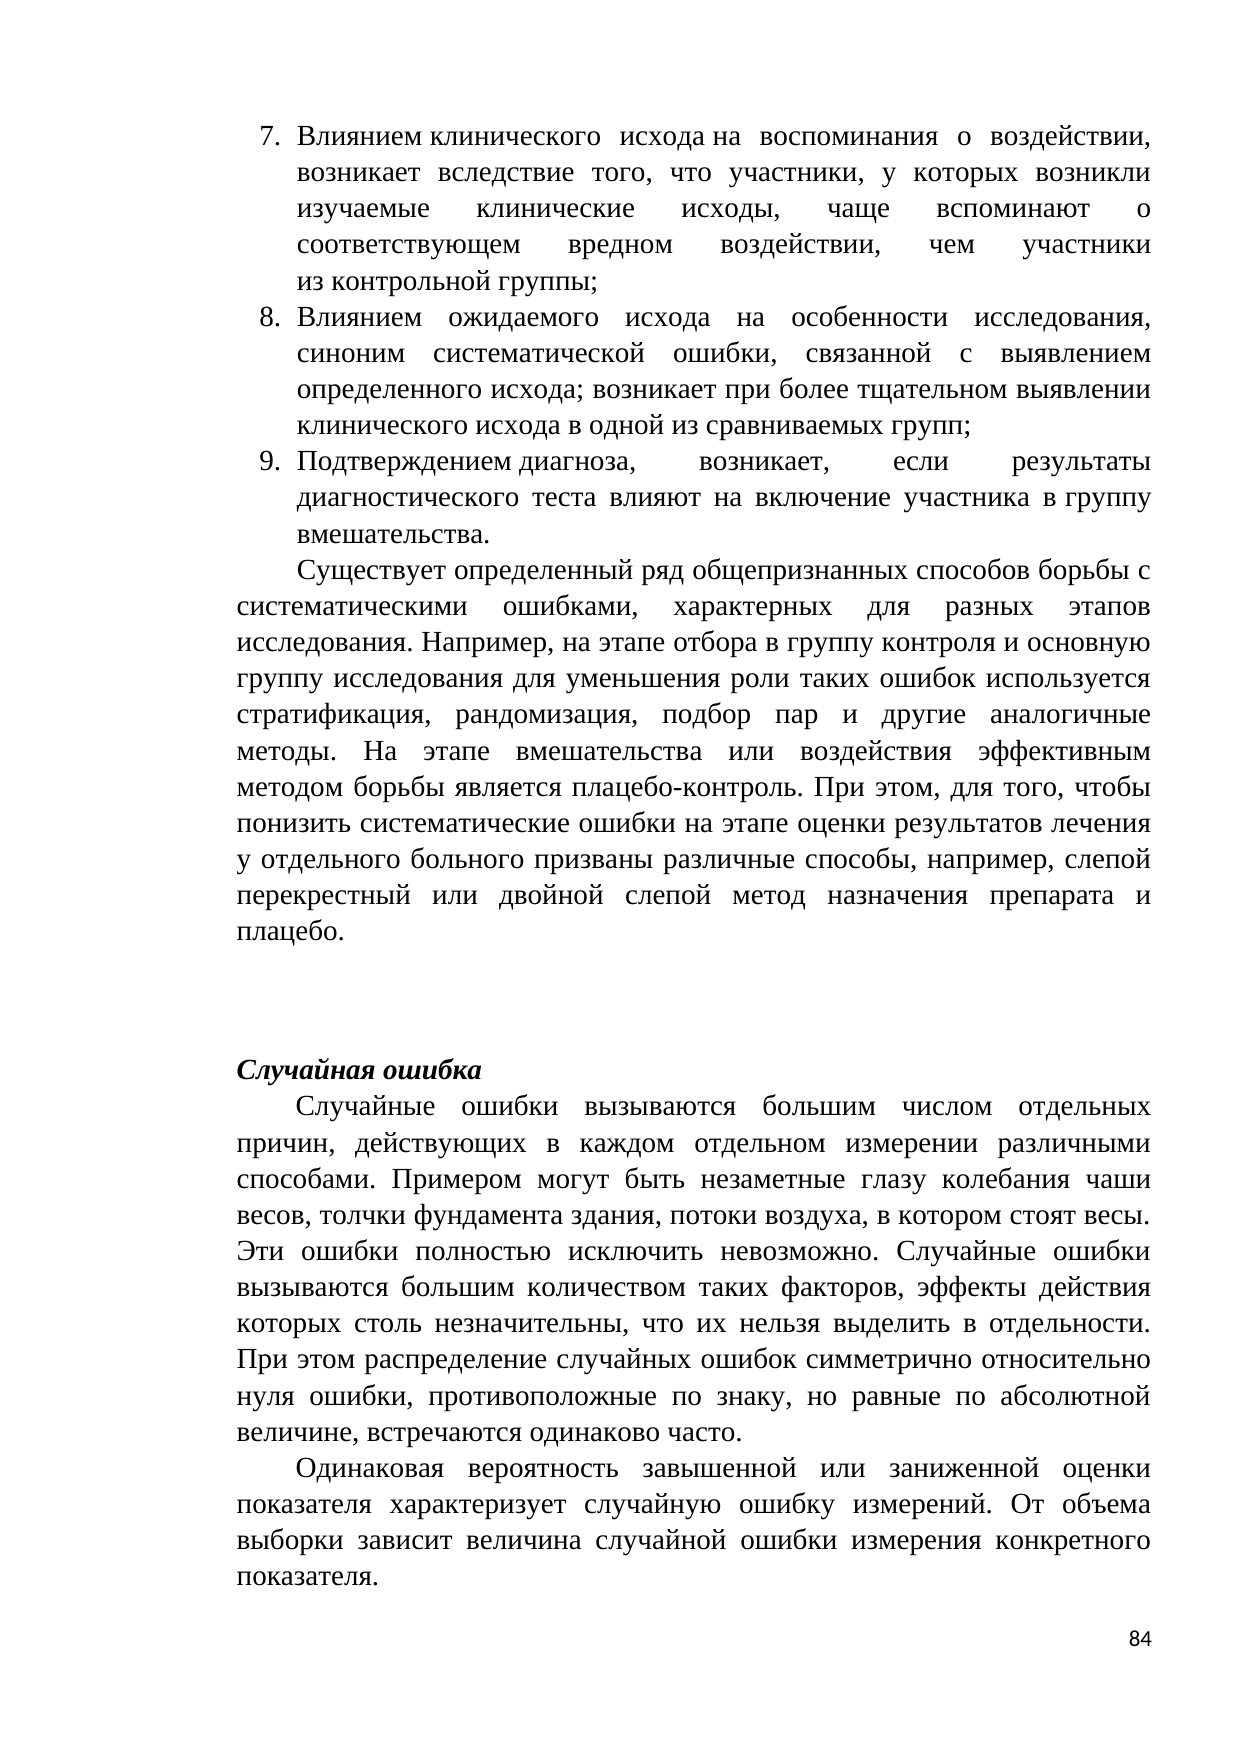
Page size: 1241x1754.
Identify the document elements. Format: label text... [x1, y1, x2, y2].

list Подтверждением диагноза, возникает, если результаты диагностического теста влияют на включение участника в группу вмешательства. [259, 443, 1152, 549]
list Случайные ошибки вызываются большим числом отдельных причин, действующих в каждом отдельном измерении различными способами. Примером могут быть незаметные глазу колебания чаши весов, толчки фундамента здания, потоки воздуха, в котором стоят весы. Эти ошибки полностью исключить невозможно. Случайные ошибки вызываются большим количеством таких факторов, эффекты действия которых столь незначительны, что их нельзя выделить в отдельности. При этом распределение случайных ошибок симметрично относительно нуля ошибки, противоположные по знаку, но равные по абсолютной величине, встречаются одинаково часто. [236, 1088, 1152, 1447]
list Случайная ошибка [236, 1052, 1152, 1086]
list Влиянием клинического исхода на воспоминания о воздействии, возникает вследствие того, что участники, у которых возникли изучаемые клинические исходы, чаще вспоминают о соответствующем вредном воздействии, чем участники из контрольной группы; [259, 118, 1152, 296]
list Существует определенный ряд общепризнанных способов борьбы с систематическими ошибками, характерных для разных этапов исследования. Например, на этапе отбора в группу контроля и основную группу исследования для уменьшения роли таких ошибок используется стратификация, рандомизация, подбор пар и другие аналогичные методы. На этапе вмешательства или воздействия эффективным методом борьбы является плацебо-контроль. При этом, для того, чтобы понизить систематические ошибки на этапе оценки результатов лечения у отдельного больного призваны различные способы, например, слепой перекрестный или двойной слепой метод назначения препарата и плацебо. [236, 552, 1152, 947]
list Влиянием ожидаемого исхода на особенности исследования, синоним систематической ошибки, связанной с выявлением определенного исхода; возникает при более тщательном выявлении клинического исхода в одной из сравниваемых групп; [259, 299, 1152, 441]
list Одинаковая вероятность завышенной или заниженной оценки показателя характеризует случайную ошибку измерений. От объема выборки зависит величина случайной ошибки измерения конкретного показателя. [236, 1450, 1152, 1592]
